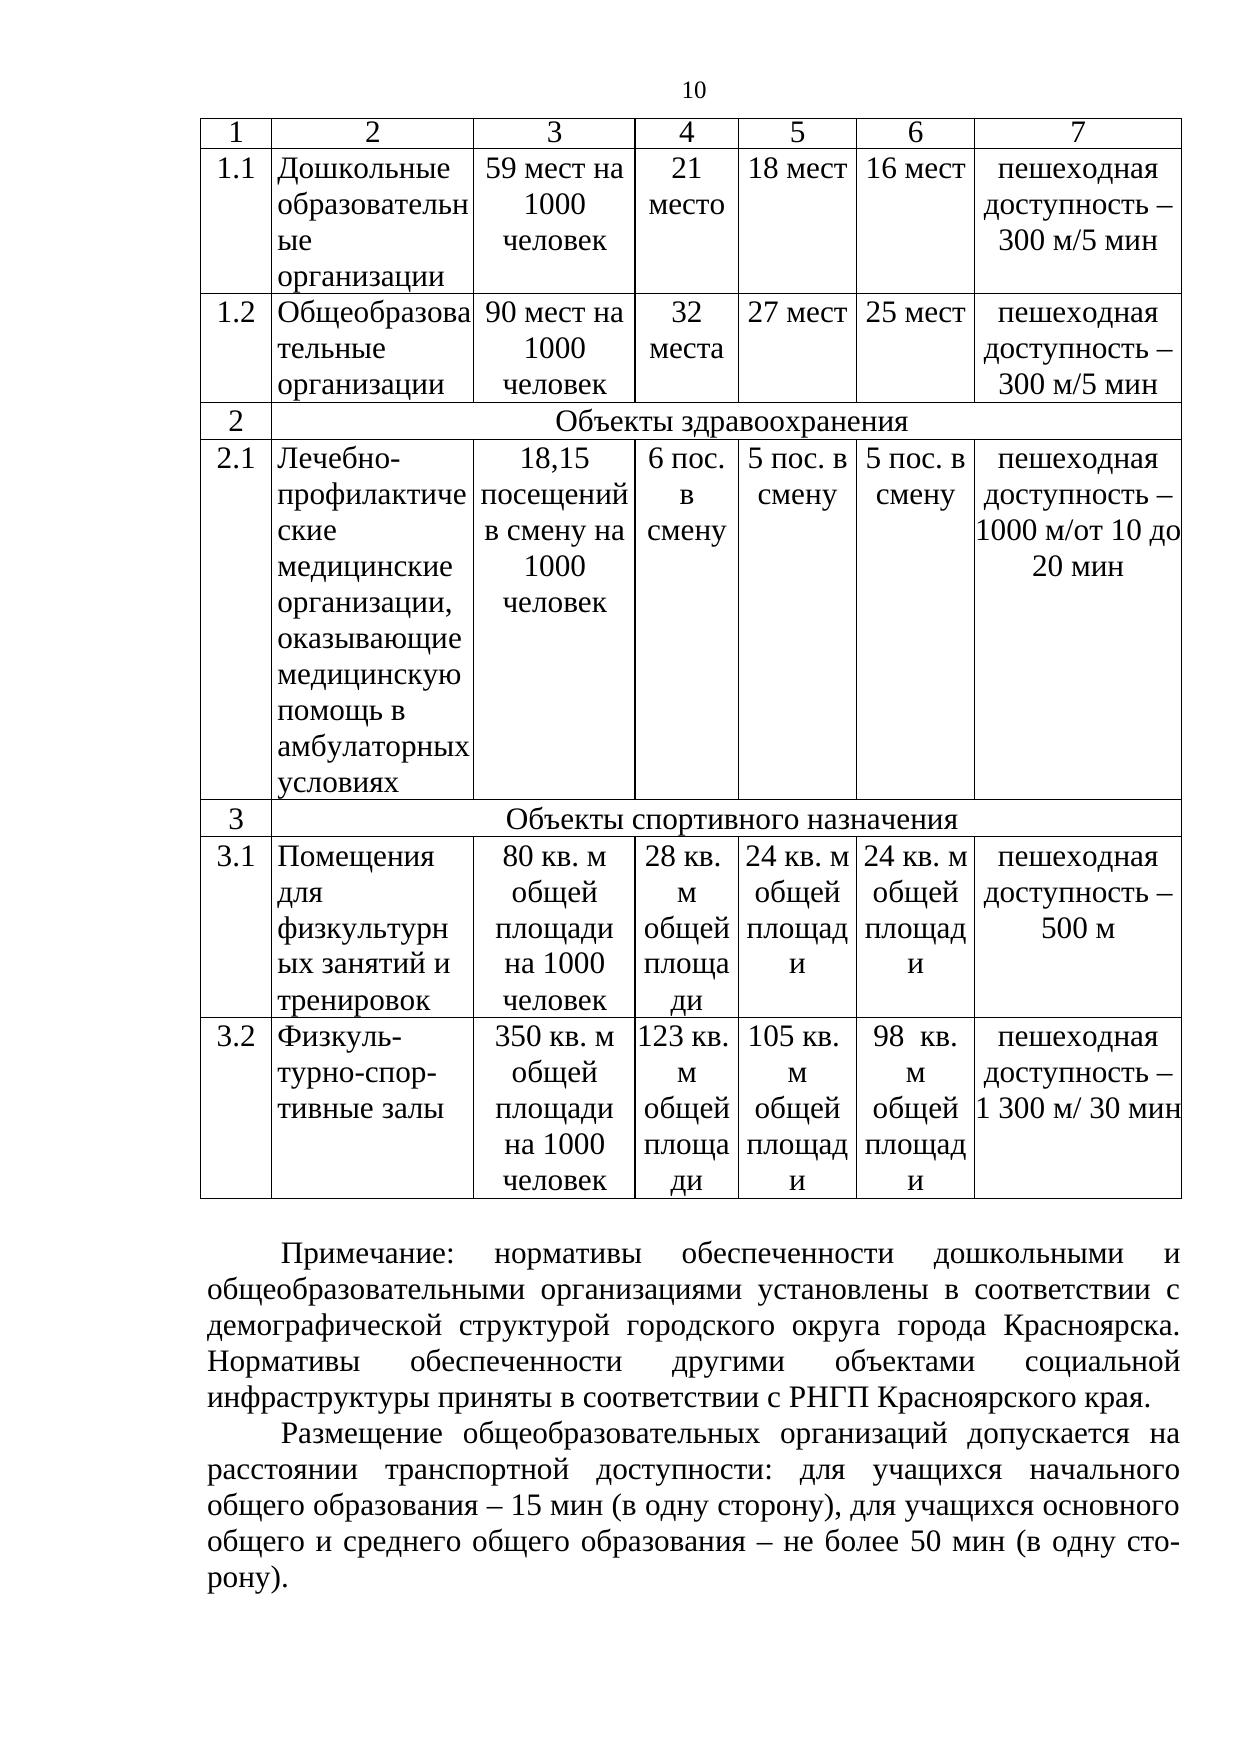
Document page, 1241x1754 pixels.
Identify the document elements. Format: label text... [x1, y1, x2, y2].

table_cell 5 пос. в смену [857, 440, 974, 799]
table_cell Физкуль-турно-спор-тивные залы [272, 1018, 473, 1197]
table_cell 123 кв. м общей площади [636, 1018, 738, 1197]
table_cell 27 мест [739, 294, 856, 402]
table_cell 6 пос. в смену [636, 440, 738, 799]
table_cell 24 кв. м общей площади [739, 837, 856, 1017]
table_cell 2 [201, 403, 271, 438]
table_cell 16 мест [857, 149, 974, 293]
table_cell Объекты спортивного назначения [272, 800, 1181, 836]
table_cell пешеходная доступность – 500 м [975, 837, 1181, 1017]
table_cell 25 мест [857, 294, 974, 402]
table_cell 59 мест на 1000 человек [474, 149, 634, 293]
text Размещение общеобразовательных организаций допускается на расстоянии транспортной доступности: для учащихся начального общего образования – 15 мин (в одну сторону), для учащихся основного общего и среднего общего образования – не более 50 мин (в одну сто-рону). [207, 1414, 1181, 1594]
table_cell 1.1 [201, 149, 271, 293]
table_header 6 [857, 119, 974, 148]
table_cell Дошкольные образовательные организации [272, 149, 473, 293]
table_header 7 [975, 119, 1181, 148]
table_cell Общеобразовательные организации [272, 294, 473, 402]
table_cell Объекты здравоохранения [272, 403, 1181, 438]
table_cell 18 мест [739, 149, 856, 293]
table_cell Лечебно-профилактические медицинские организации, оказывающие медицинскую помощь в амбулаторных условиях [272, 440, 473, 799]
table_cell 3.2 [201, 1018, 271, 1197]
table_header 5 [739, 119, 856, 148]
table_cell 80 кв. м общей площади на 1000 человек [474, 837, 634, 1017]
table_cell 28 кв. м общей площади [636, 837, 738, 1017]
table_cell 2.1 [201, 440, 271, 799]
table_header 3 [474, 119, 634, 148]
table_cell 24 кв. м общей площади [857, 837, 974, 1017]
table_cell 105 кв. м общей площади [739, 1018, 856, 1197]
table_cell 3.1 [201, 837, 271, 1017]
table_cell 32 места [636, 294, 738, 402]
table_cell 3 [201, 800, 271, 836]
table_cell 1.2 [201, 294, 271, 402]
table_cell 98 кв. м общей площади [857, 1018, 974, 1197]
table_cell 5 пос. в смену [739, 440, 856, 799]
table_cell 90 мест на 1000 человек [474, 294, 634, 402]
table_cell пешеходная доступность – 300 м/5 мин [975, 149, 1181, 293]
text Примечание: нормативы обеспеченности дошкольными и общеобразовательными организациями установлены в соответствии с демографической структурой городского округа города Красноярска. Нормативы обеспеченности другими объектами социальной инфраструктуры приняты в соответствии с РНГП Красноярского края. [207, 1234, 1181, 1414]
table_cell 18,15 посещений в смену на 1000 человек [474, 440, 634, 799]
table_header 4 [636, 119, 738, 148]
table_cell 21 место [636, 149, 738, 293]
table_cell пешеходная доступность – 300 м/5 мин [975, 294, 1181, 402]
table_header 2 [272, 119, 473, 148]
table_cell пешеходная доступность – 1000 м/от 10 до 20 мин [975, 440, 1181, 799]
table_cell 350 кв. м общей площади на 1000 человек [474, 1018, 634, 1197]
table_cell пешеходная доступность – 1 300 м/ 30 мин [975, 1018, 1181, 1197]
table_cell Помещения для физкультурных занятий и тренировок [272, 837, 473, 1017]
table_header 1 [201, 119, 271, 148]
